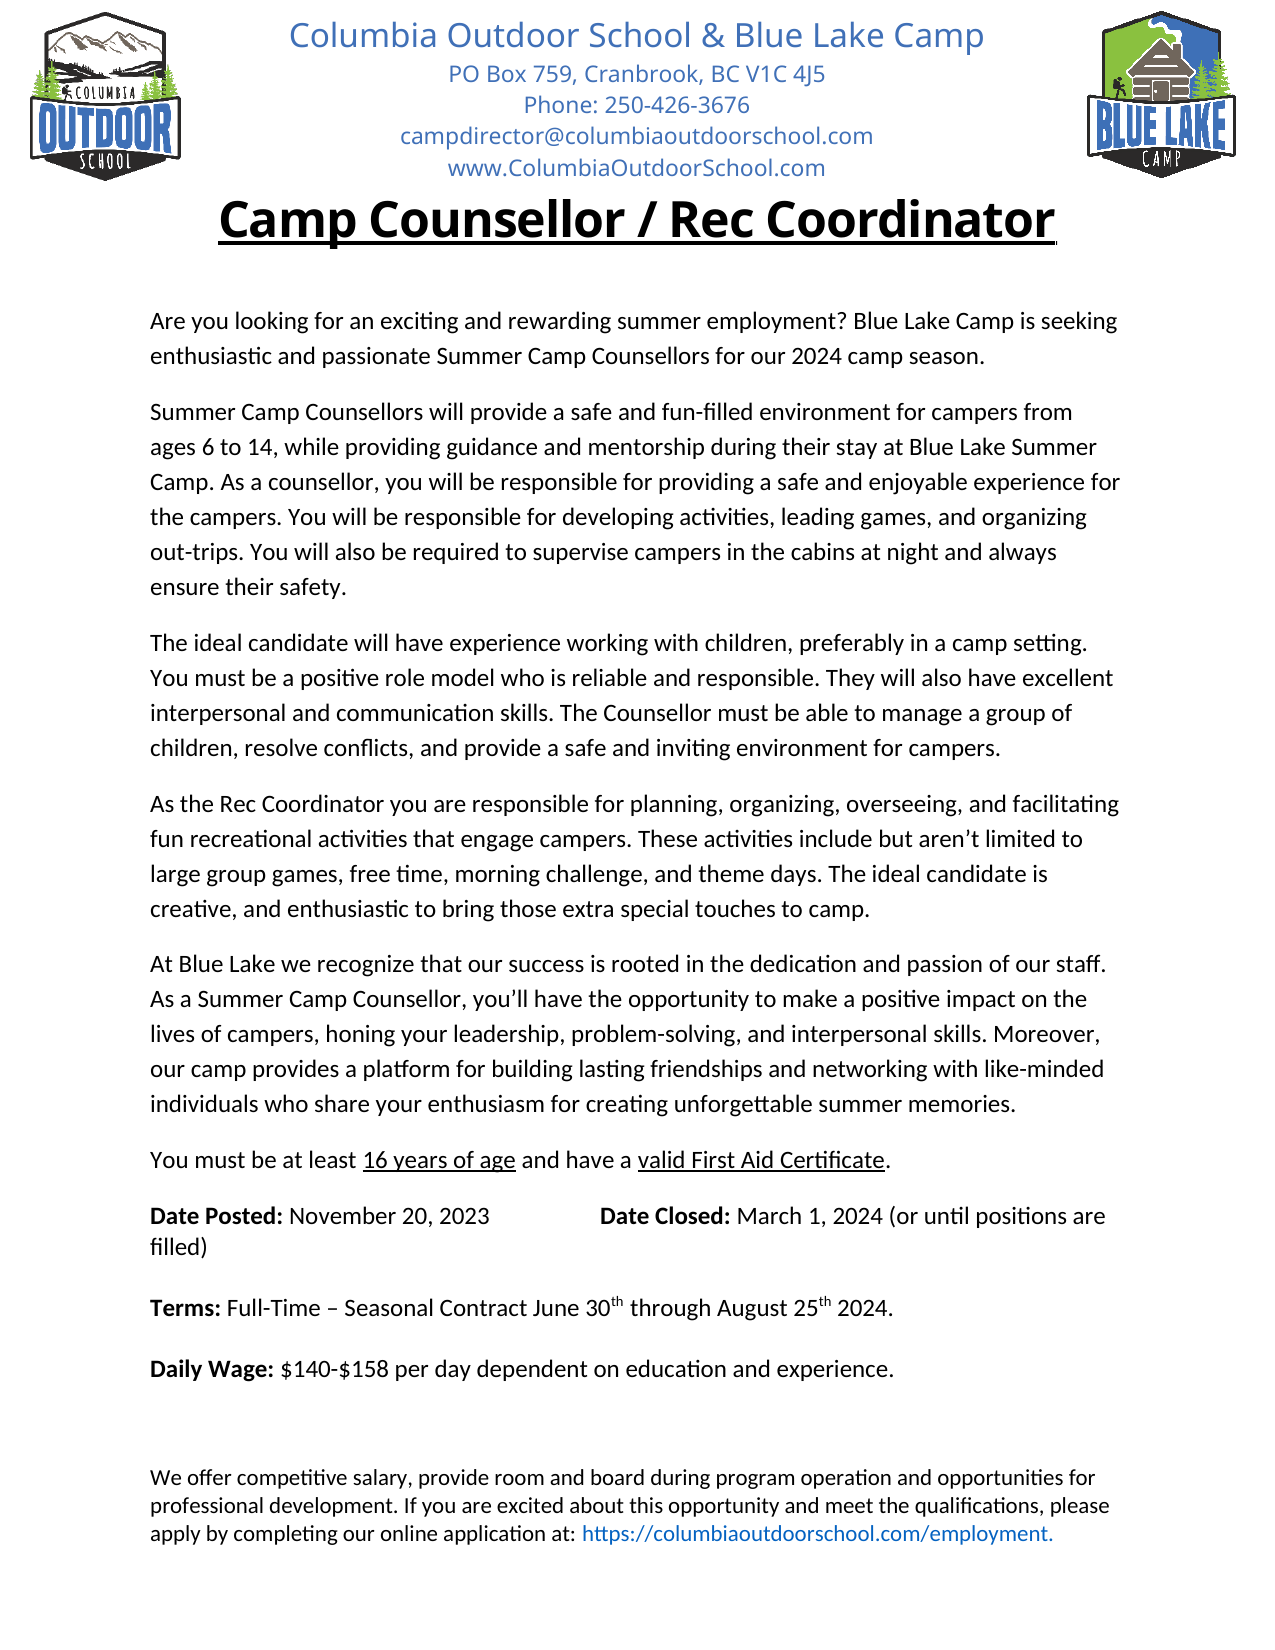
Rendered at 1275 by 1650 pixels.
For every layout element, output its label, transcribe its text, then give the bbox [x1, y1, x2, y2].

text Daily Wage: $140-$158 per day dependent on education and experience. [150, 1353, 1125, 1383]
text Are you looking for an exciting and rewarding summer employment? Blue Lake Camp is seeking enthusiastic and passionate Summer Camp Counsellors for our 2024 camp season. [150, 305, 1125, 371]
title Camp Counsellor / Rec Coordinator [150, 184, 1125, 252]
text Terms: Full-Time – Seasonal Contract June 30th through August 25th 2024. [150, 1292, 1125, 1322]
picture [17, 0, 193, 193]
text Summer Camp Counsellors will provide a safe and fun-filled environment for campers from ages 6 to 14, while providing guidance and mentorship during their stay at Blue Lake Summer Camp. As a counsellor, you will be responsible for providing a safe and enjoyable experience for the campers. You will be responsible for developing activities, leading games, and organizing out-trips. You will also be required to supervise campers in the cabins at night and always ensure their safety. [150, 396, 1125, 602]
text The ideal candidate will have experience working with children, preferably in a camp setting. You must be a positive role model who is reliable and responsible. They will also have excellent interpersonal and communication skills. The Counsellor must be able to manage a group of children, resolve conflicts, and provide a safe and inviting environment for campers. [150, 627, 1125, 762]
text At Blue Lake we recognize that our success is rooted in the dedication and passion of our staff. As a Summer Camp Counsellor, you’ll have the opportunity to make a positive impact on the lives of campers, honing your leadership, problem-solving, and interpersonal skills. Moreover, our camp provides a platform for building lasting friendships and networking with like-minded individuals who share your enthusiasm for creating unforgettable summer memories. [150, 948, 1125, 1119]
text As the Rec Coordinator you are responsible for planning, organizing, overseeing, and facilitating fun recreational activities that engage campers. These activities include but aren’t limited to large group games, free time, morning challenge, and theme days. The ideal candidate is creative, and enthusiastic to bring those extra special touches to camp. [150, 788, 1125, 923]
picture [1075, 0, 1247, 189]
text Date Posted: November 20, 2023 Date Closed: March 1, 2024 (or until positions are filled) [150, 1200, 1125, 1261]
text You must be at least 16 years of age and have a valid First Aid Certificate. [150, 1144, 1125, 1175]
